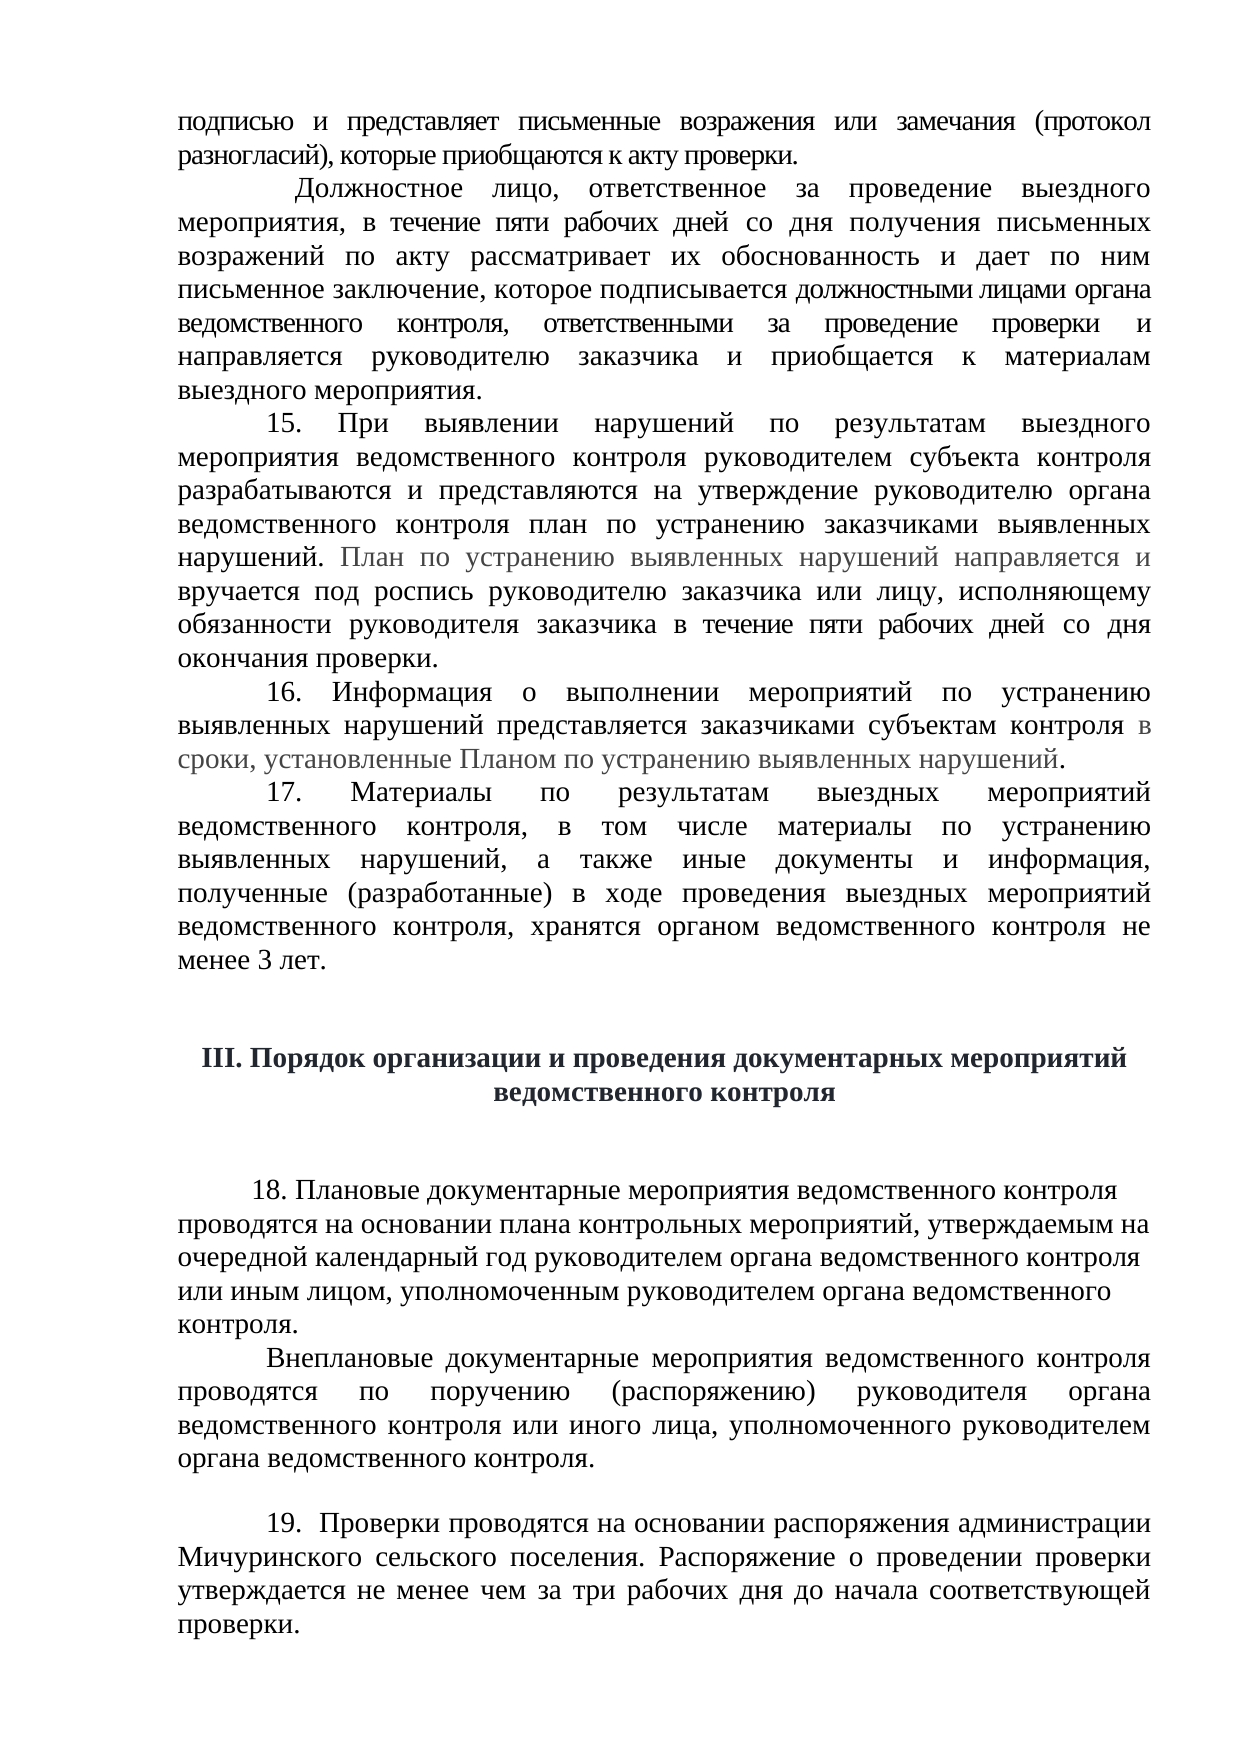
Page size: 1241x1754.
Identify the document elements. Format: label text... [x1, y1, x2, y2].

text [177, 103, 1152, 171]
text III. Порядок организации и проведения документарных мероприятий ведомственного контроля [177, 1040, 1152, 1107]
text 19. Проверки проводятся на основании распоряжения администрации Мичуринского сельского поселения. Распоряжение о проведении проверки утверждается не менее чем за три рабочих дня до начала соответствующей проверки. [177, 1505, 1152, 1639]
text 16. Информация о выполнении мероприятий по устранению выявленных нарушений представляется заказчиками субъектам контроля в сроки, установленные Планом по устранению выявленных нарушений. [177, 674, 1152, 774]
text 17. Материалы по результатам выездных мероприятий ведомственного контроля, в том числе материалы по устранению выявленных нарушений, а также иные документы и информация, полученные (разработанные) в ходе проведения выездных мероприятий ведомственного контроля, хранятся органом ведомственного контроля не менее 3 лет. [177, 774, 1152, 976]
text Должностное лицо, ответственное за проведение выездного мероприятия, в течение пяти рабочих дней со дня получения письменных возражений по акту рассматривает их обоснованность и дает по ним письменное заключение, которое подписывается должностными лицами органа ведомственного контроля, ответственными за проведение проверки и направляется руководителю заказчика и приобщается к материалам выездного мероприятия. [177, 171, 1152, 405]
text 15. При выявлении нарушений по результатам выездного мероприятия ведомственного контроля руководителем субъекта контроля разрабатываются и представляются на утверждение руководителю органа ведомственного контроля план по устранению заказчиками выявленных нарушений. План по устранению выявленных нарушений направляется и вручается под роспись руководителю заказчика или лицу, исполняющему обязанности руководителя заказчика в течение пяти рабочих дней со дня окончания проверки. [177, 405, 1152, 674]
text 18. Плановые документарные мероприятия ведомственного контроля проводятся на основании плана контрольных мероприятий, утверждаемым на очередной календарный год руководителем органа ведомственного контроля или иным лицом, уполномоченным руководителем органа ведомственного контроля. [177, 1172, 1152, 1340]
text Внеплановые документарные мероприятия ведомственного контроля проводятся по поручению (распоряжению) руководителя органа ведомственного контроля или иного лица, уполномоченного руководителем органа ведомственного контроля. [177, 1340, 1152, 1474]
